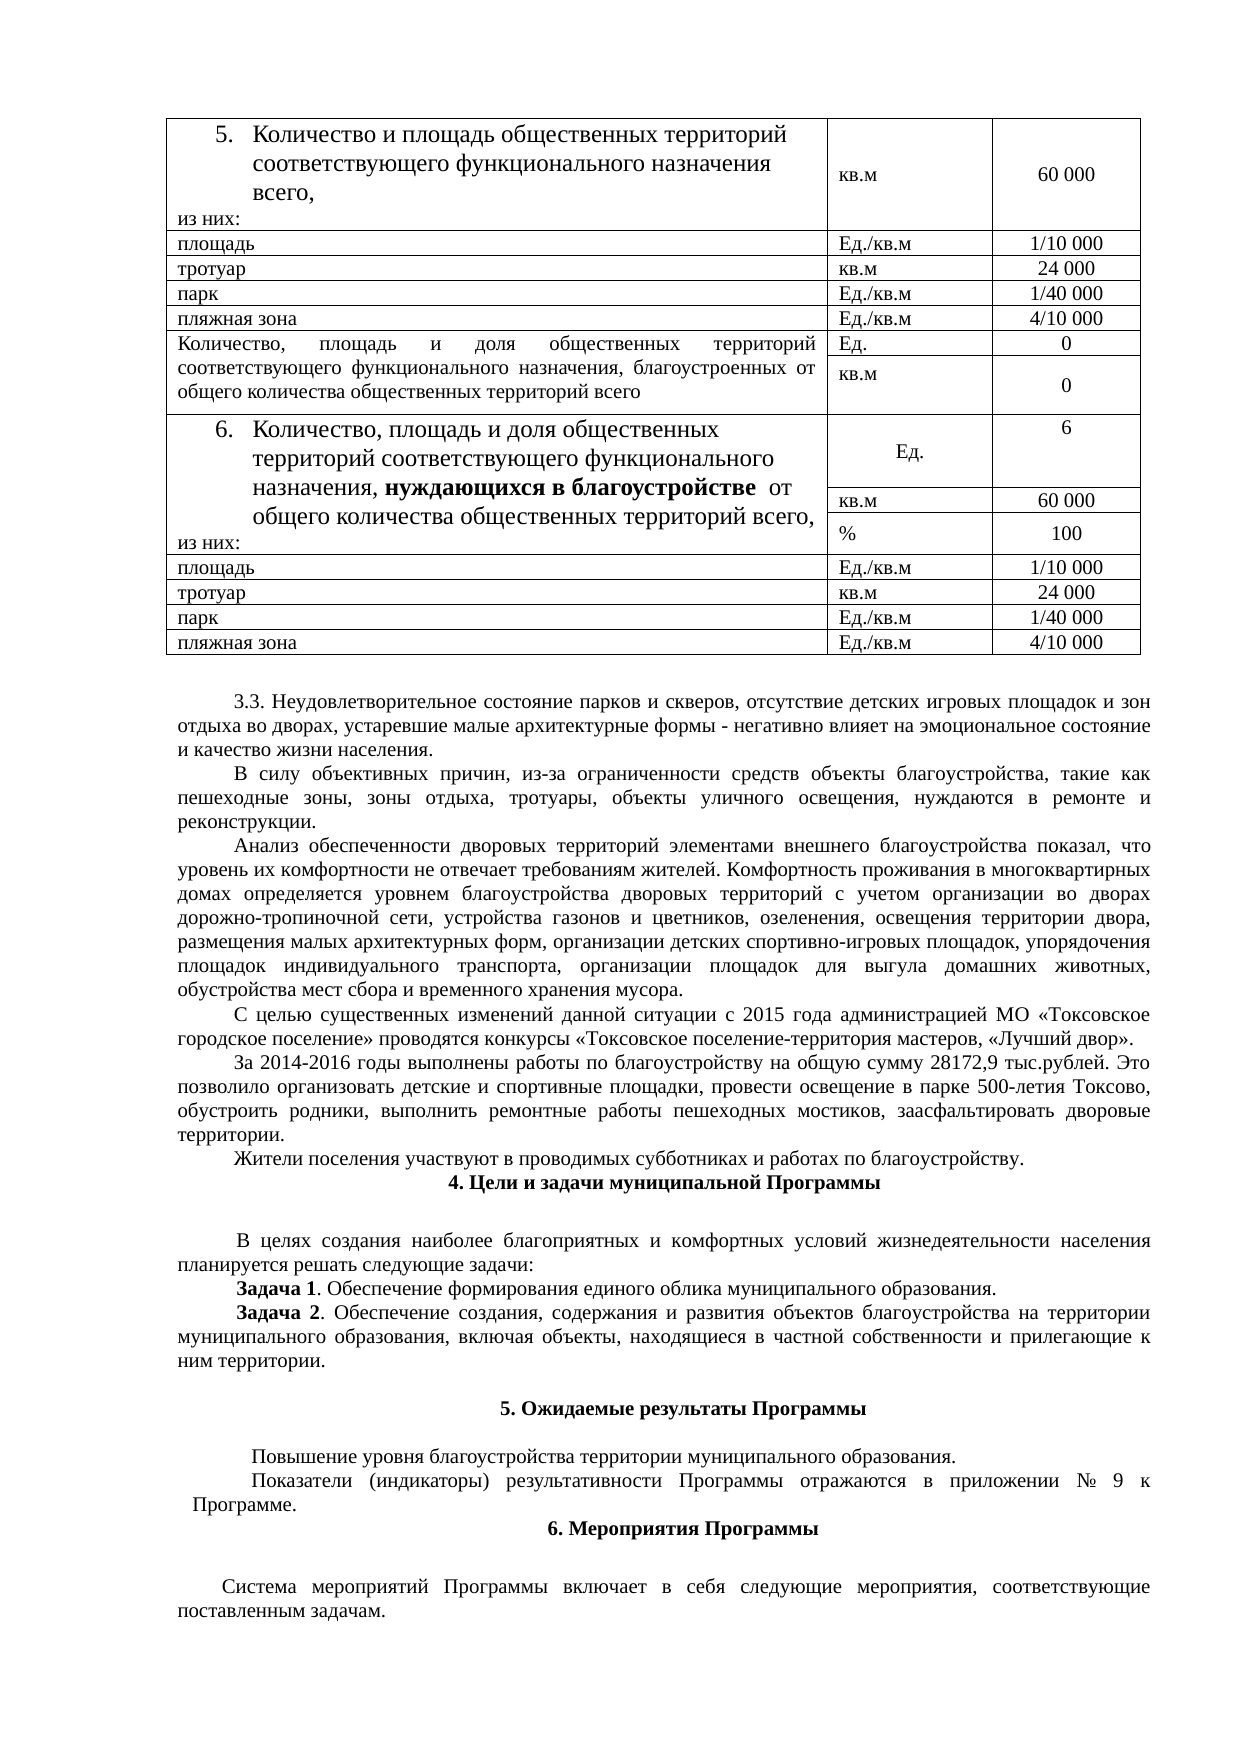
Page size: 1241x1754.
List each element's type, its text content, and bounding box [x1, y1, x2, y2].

text В силу объективных причин, из-за ограниченности средств объекты благоустройства, такие как пешеходные зоны, зоны отдыха, тротуары, объекты уличного освещения, нуждаются в ремонте и реконструкции. [177, 761, 1152, 833]
table_cell Ед./кв.м [828, 231, 992, 254]
text Задача 2. Обеспечение создания, содержания и развития объектов благоустройства на территории муниципального образования, включая объекты, находящиеся в частной собственности и прилегающие к ним территории. [177, 1300, 1152, 1372]
table_cell Ед. [828, 331, 992, 355]
table_cell 24 000 [993, 256, 1140, 280]
text Повышение уровня благоустройства территории муниципального образования. [192, 1444, 1152, 1468]
table_cell Ед./кв.м [828, 630, 992, 654]
table_cell пляжная зона [167, 630, 827, 654]
table_cell 1/40 000 [993, 605, 1140, 629]
table_cell 24 000 [993, 580, 1140, 604]
text 5. Ожидаемые результаты Программы [192, 1396, 1152, 1420]
table_cell Ед./кв.м [828, 281, 992, 305]
table_cell площадь [167, 555, 827, 579]
table_cell Ед./кв.м [828, 605, 992, 629]
table_cell 1/40 000 [993, 281, 1140, 305]
table_cell 4/10 000 [993, 630, 1140, 654]
text 6. Мероприятия Программы [215, 1516, 1152, 1540]
table_cell 4/10 000 [993, 306, 1140, 330]
text Система мероприятий Программы включает в себя следующие мероприятия, соответствующие поставленным задачам. [177, 1574, 1152, 1622]
text С целью существенных изменений данной ситуации с 2015 года администрацией МО «Токсовское городское поселение» проводятся конкурсы «Токсовское поселение-территория мастеров, «Лучший двор». [177, 1001, 1152, 1049]
table_cell Количество, площадь и доля общественных территорий соответствующего функционального назначения, нуждающихся в благоустройстве от общего количества общественных территорий всего, из них: [167, 415, 827, 554]
table_cell кв.м [828, 356, 992, 413]
table_cell 1/10 000 [993, 555, 1140, 579]
table_cell Количество, площадь и доля общественных территорий соответствующего функционального назначения, благоустроенных от общего количества общественных территорий всего [167, 331, 827, 413]
table_cell кв.м [828, 256, 992, 280]
text 4. Цели и задачи муниципальной Программы [177, 1170, 1152, 1194]
table_cell парк [167, 281, 827, 305]
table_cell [167, 119, 827, 229]
table_cell кв.м [828, 580, 992, 604]
text В целях создания наиболее благоприятных и комфортных условий жизнедеятельности населения планируется решать следующие задачи: [177, 1227, 1152, 1276]
table_cell тротуар [167, 256, 827, 280]
text Задача 1. Обеспечение формирования единого облика муниципального образования. [177, 1276, 1152, 1300]
table_cell 60 000 [993, 488, 1140, 512]
text Жители поселения участвуют в проводимых субботниках и работах по благоустройству. [177, 1146, 1152, 1170]
table_cell кв.м [828, 488, 992, 512]
table_cell 1/10 000 [993, 231, 1140, 254]
table_cell % [828, 513, 992, 554]
table_cell 100 [993, 513, 1140, 554]
table_cell Ед. [828, 415, 992, 487]
table_cell тротуар [167, 580, 827, 604]
table_cell 60 000 [993, 119, 1140, 229]
table_cell кв.м [828, 119, 992, 229]
table_cell 0 [993, 331, 1140, 355]
table_cell Ед./кв.м [828, 306, 992, 330]
table_cell 0 [993, 356, 1140, 413]
table_cell площадь [167, 231, 827, 254]
text 3.3. Неудовлетворительное состояние парков и скверов, отсутствие детских игровых площадок и зон отдыха во дворах, устаревшие малые архитектурные формы - негативно влияет на эмоциональное состояние и качество жизни населения. [177, 689, 1152, 761]
table_cell парк [167, 605, 827, 629]
table_cell 6 [993, 415, 1140, 487]
table_cell пляжная зона [167, 306, 827, 330]
text Анализ обеспеченности дворовых территорий элементами внешнего благоустройства показал, что уровень их комфортности не отвечает требованиям жителей. Комфортность проживания в многоквартирных домах определяется уровнем благоустройства дворовых территорий с учетом организации во дворах дорожно-тропиночной сети, устройства газонов и цветников, озеленения, освещения территории двора, размещения малых архитектурных форм, организации детских спортивно-игровых площадок, упорядочения площадок индивидуального транспорта, организации площадок для выгула домашних животных, обустройства мест сбора и временного хранения мусора. [177, 833, 1152, 1001]
table_cell Ед./кв.м [828, 555, 992, 579]
text Показатели (индикаторы) результативности Программы отражаются в приложении № 9 к Программе. [192, 1468, 1152, 1516]
text За 2014-2016 годы выполнены работы по благоустройству на общую сумму 28172,9 тыс.рублей. Это позволило организовать детские и спортивные площадки, провести освещение в парке 500-летия Токсово, обустроить родники, выполнить ремонтные работы пешеходных мостиков, заасфальтировать дворовые территории. [177, 1049, 1152, 1146]
